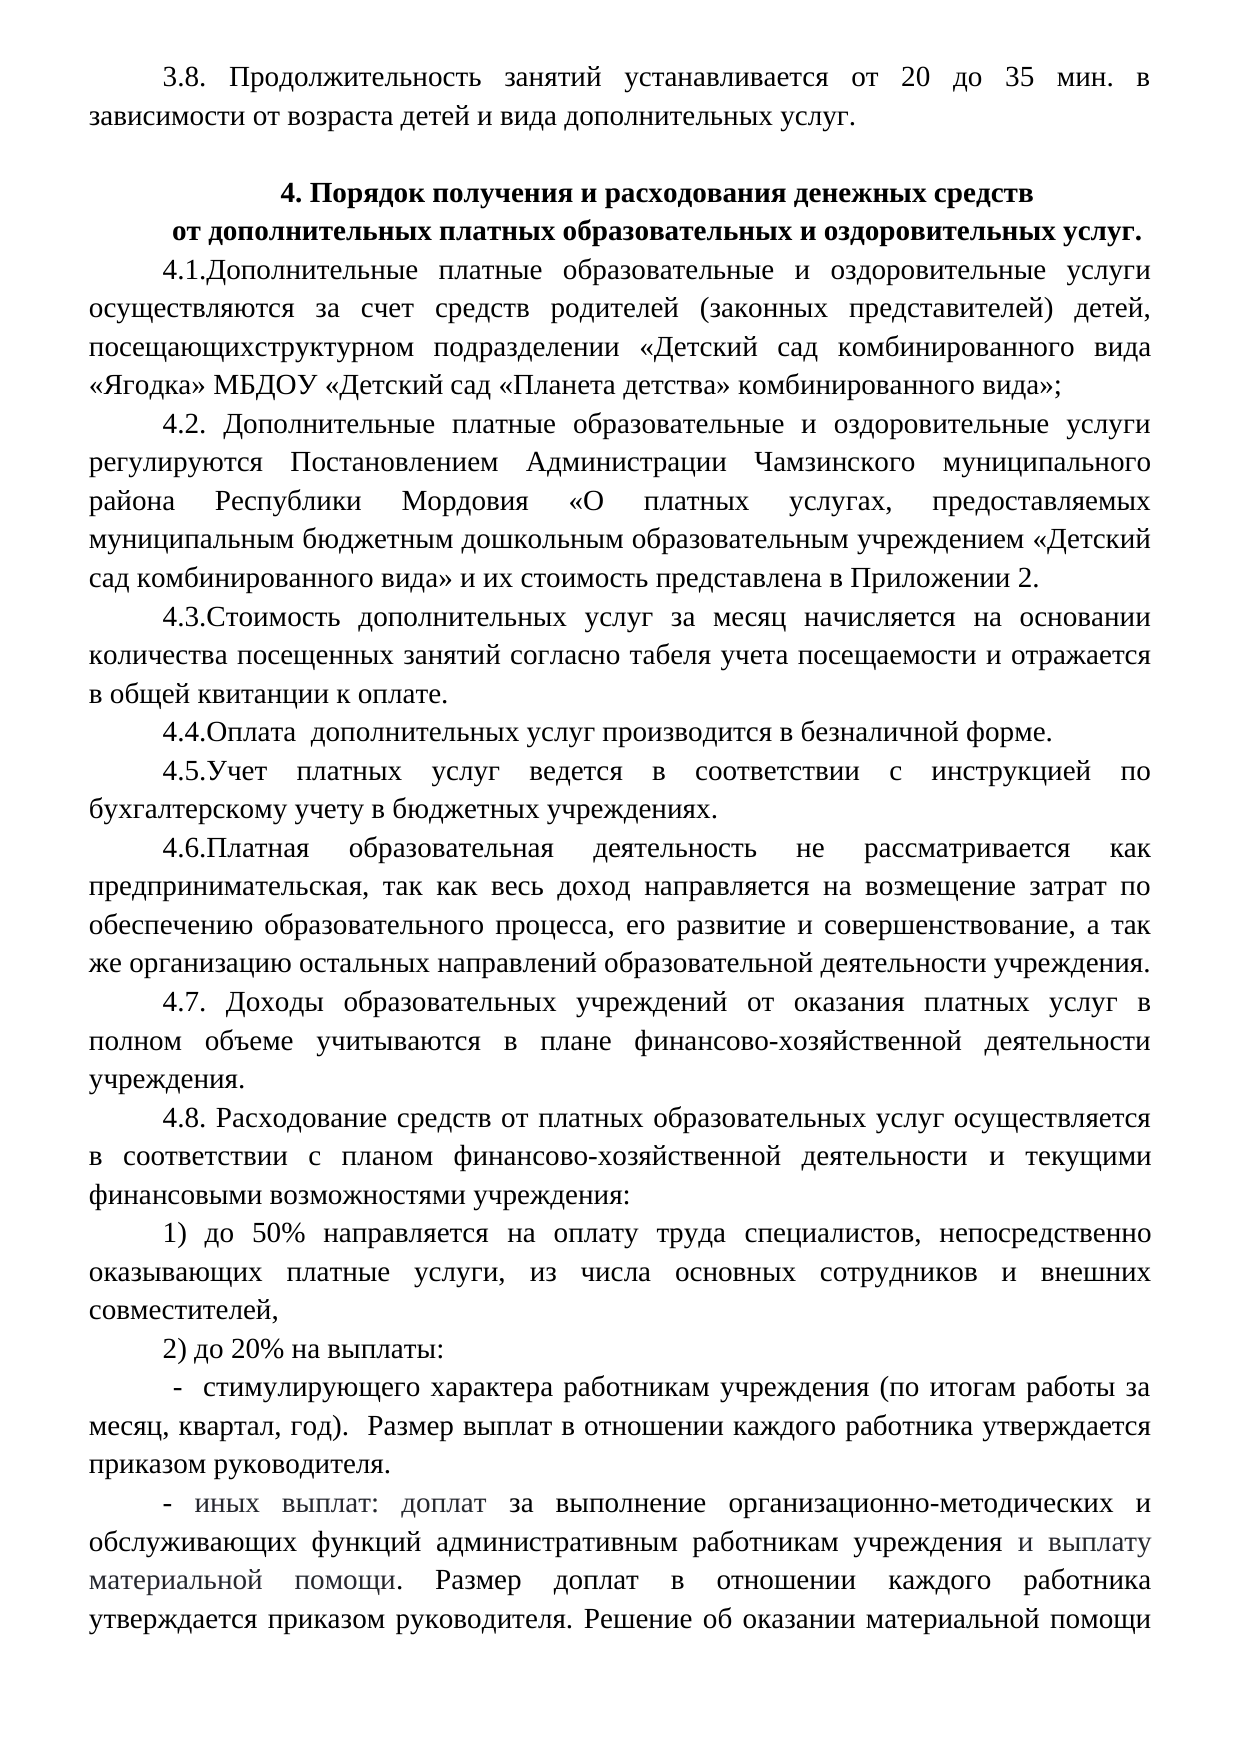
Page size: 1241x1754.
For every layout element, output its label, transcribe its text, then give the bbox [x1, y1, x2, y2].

text 4.6.Платная образовательная деятельность не рассматривается как предпринимательская, так как весь доход направляется на возмещение затрат по обеспечению образовательного процесса, его развитие и совершенствование, а так же организацию остальных направлений образовательной деятельности учреждения. [89, 830, 1152, 979]
text 4.8. Расходование средств от платных образовательных услуг осуществляется в соответствии с планом финансово-хозяйственной деятельности и текущими финансовыми возможностями учреждения: [89, 1100, 1152, 1210]
text 4.5.Учет платных услуг ведется в соответствии с инструкцией по бухгалтерскому учету в бюджетных учреждениях. [89, 753, 1152, 825]
text 4.2. Дополнительные платные образовательные и оздоровительные услуги регулируются Постановлением Администрации Чамзинского муниципального района Республики Мордовия «О платных услугах, предоставляемых муниципальным бюджетным дошкольным образовательным учреждением «Детский сад комбинированного вида» и их стоимость представлена в Приложении 2. [89, 406, 1152, 594]
text 4.4.Оплата дополнительных услуг производится в безналичной форме. [89, 714, 1152, 748]
text 2) до 20% на выплаты: [89, 1331, 1152, 1364]
text 3.8. Продолжительность занятий устанавливается от 20 до 35 мин. в зависимости от возраста детей и вида дополнительных услуг. [89, 59, 1152, 131]
text от дополнительных платных образовательных и оздоровительных услуг. [89, 213, 1152, 247]
text - стимулирующего характера работникам учреждения (по итогам работы за месяц, квартал, год). Размер выплат в отношении каждого работника утверждается приказом руководителя. [89, 1369, 1152, 1480]
text 4. Порядок получения и расходования денежных средств [89, 175, 1152, 208]
text 4.7. Доходы образовательных учреждений от оказания платных услуг в полном объеме учитываются в плане финансово-хозяйственной деятельности учреждения. [89, 984, 1152, 1095]
text 4.1.Дополнительные платные образовательные и оздоровительные услуги осуществляются за счет средств родителей (законных представителей) детей, посещающихструктурном подразделении «Детский сад комбинированного вида «Ягодка» МБДОУ «Детский сад «Планета детства» комбинированного вида»; [89, 252, 1152, 401]
text 4.3.Стоимость дополнительных услуг за месяц начисляется на основании количества посещенных занятий согласно табеля учета посещаемости и отражается в общей квитанции к оплате. [89, 599, 1152, 709]
text 1) до 50% направляется на оплату труда специалистов, непосредственно оказывающих платные услуги, из числа основных сотрудников и внешних совместителей, [89, 1215, 1152, 1326]
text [89, 1485, 1152, 1634]
